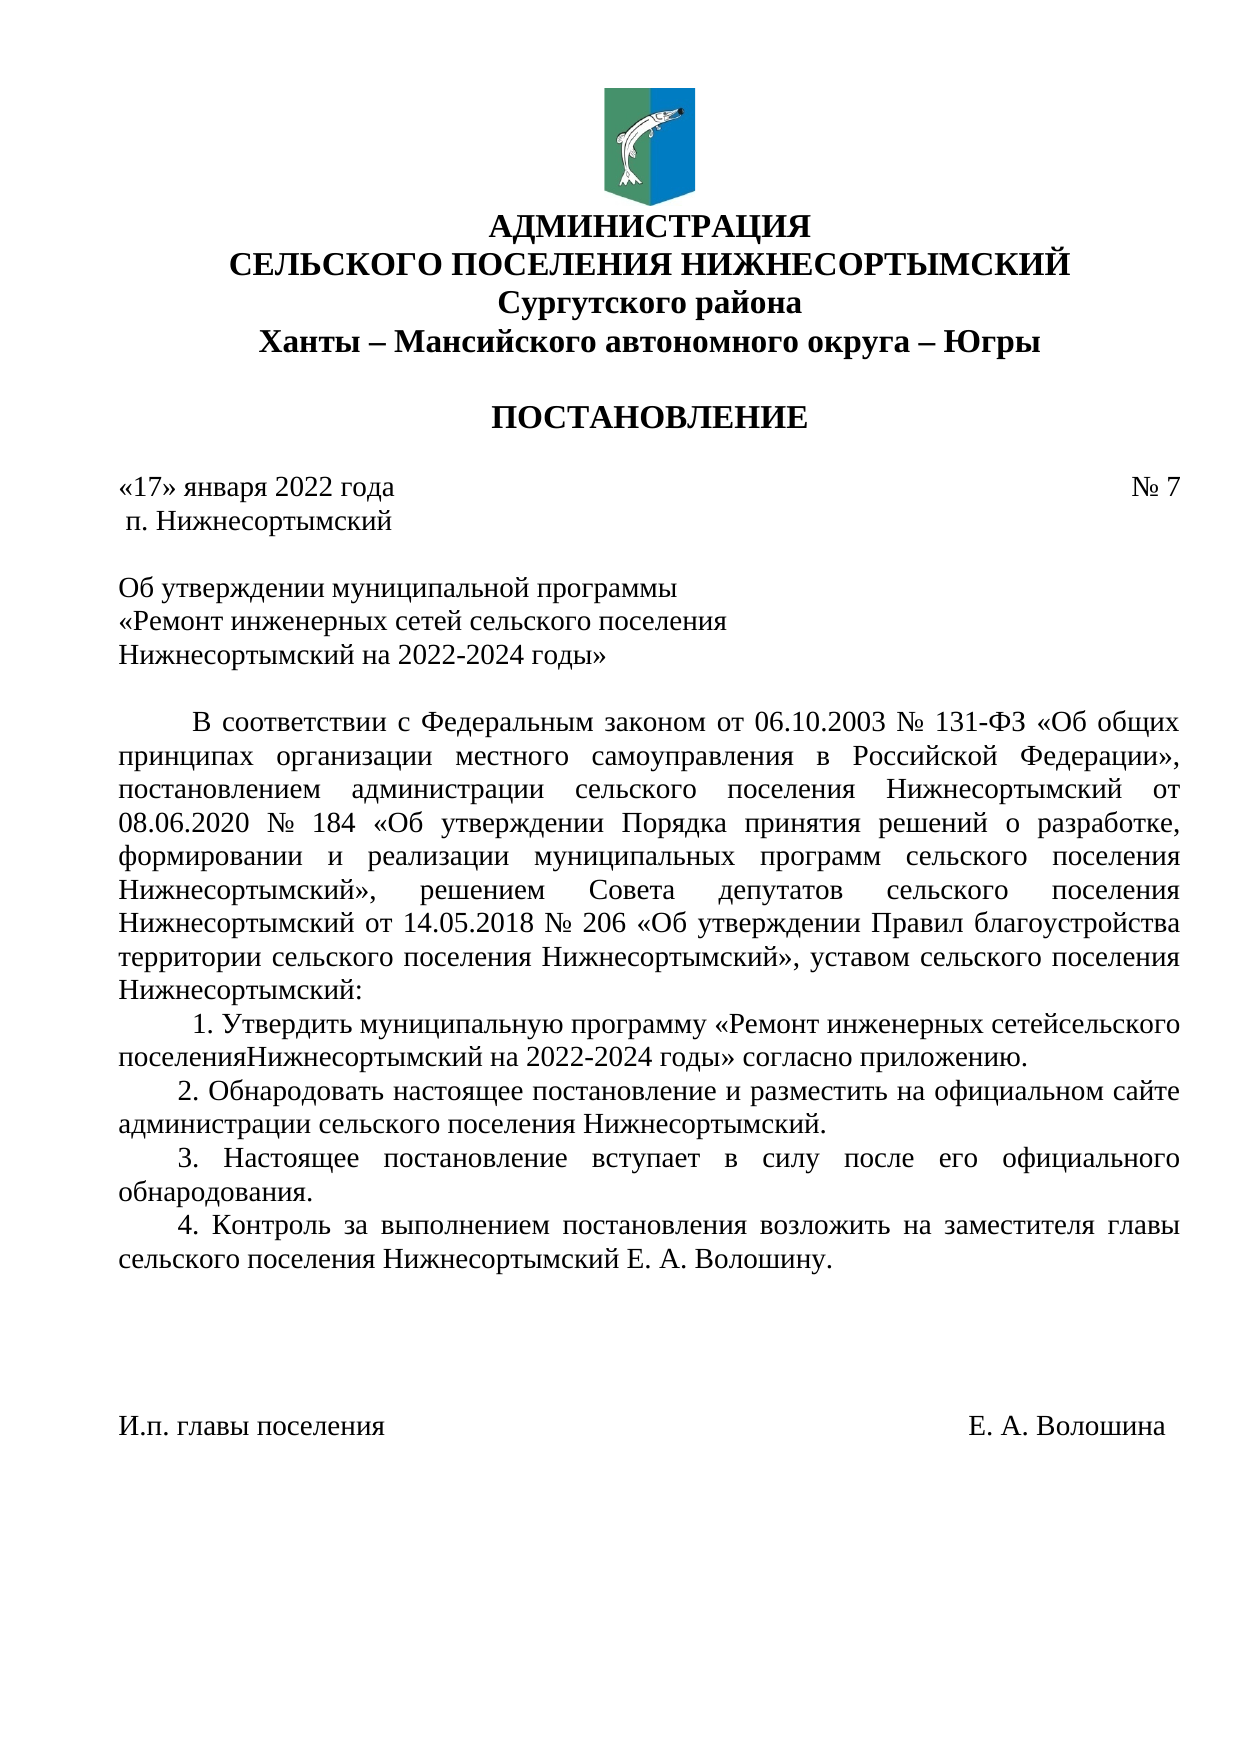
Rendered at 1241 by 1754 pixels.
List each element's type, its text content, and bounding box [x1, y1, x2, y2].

text АДМИНИСТРАЦИЯ [118, 206, 1181, 244]
text 1. Утвердить муниципальную программу «Ремонт инженерных сетейсельского поселенияНижнесортымский на 2022-2024 годы» согласно приложению. [118, 1006, 1181, 1073]
text 2. Обнародовать настоящее постановление и разместить на официальном сайте администрации сельского поселения Нижнесортымский. [118, 1073, 1181, 1140]
text В соответствии с Федеральным законом от 06.10.2003 № 131-ФЗ «Об общих принципах организации местного самоуправления в Российской Федерации», постановлением администрации сельского поселения Нижнесортымский от 08.06.2020 № 184 «Об утверждении Порядка принятия решений о разработке, формировании и реализации муниципальных программ сельского поселения Нижнесортымский», решением Совета депутатов сельского поселения Нижнесортымский от 14.05.2018 № 206 «Об утверждении Правил благоустройства территории сельского поселения Нижнесортымский», уставом сельского поселения Нижнесортымский: [118, 704, 1181, 1006]
text 4. Контроль за выполнением постановления возложить на заместителя главы сельского поселения Нижнесортымский Е. А. Волошину. [118, 1207, 1181, 1274]
text п. Нижнесортымский [118, 503, 1181, 536]
text Сургутского района [118, 282, 1181, 321]
picture [604, 88, 696, 206]
text 3. Настоящее постановление вступает в силу после его официального обнародования. [118, 1140, 1181, 1207]
text И.п. главы поселения Е. А. Волошина [118, 1408, 1181, 1442]
text Об утверждении муниципальной программы «Ремонт инженерных сетей сельского поселения Нижнесортымский на 2022-2024 годы» [118, 570, 750, 671]
text Ханты – Мансийского автономного округа – Югры [118, 321, 1181, 359]
text «17» января 2022 года № 7 [118, 469, 1181, 503]
text ПОСТАНОВЛЕНИЕ [118, 397, 1181, 436]
text СЕЛЬСКОГО ПОСЕЛЕНИЯ НИЖНЕСОРТЫМСКИЙ [118, 244, 1181, 282]
